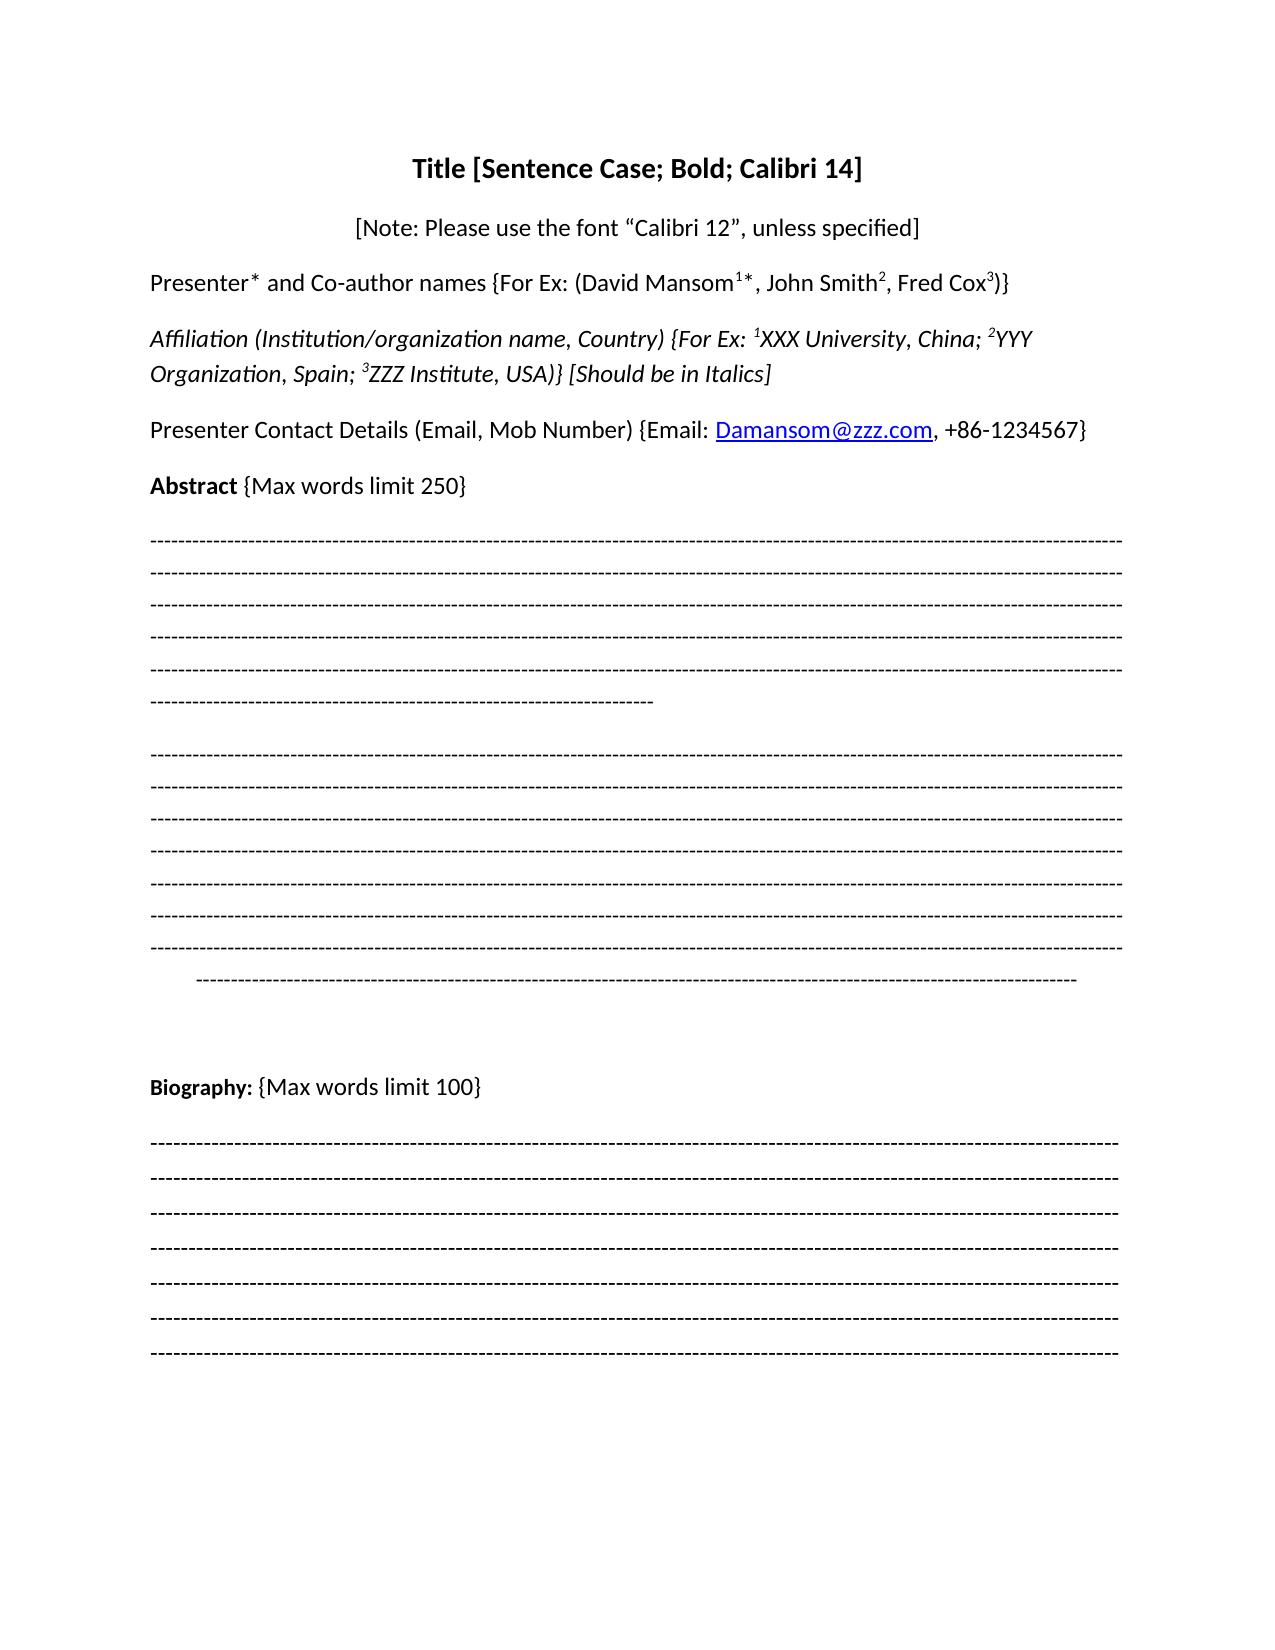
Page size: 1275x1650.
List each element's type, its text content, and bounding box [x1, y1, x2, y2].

text Title [Sentence Case; Bold; Calibri 14] [150, 150, 1125, 186]
text Biography: {Max words limit 100} [150, 1071, 1125, 1102]
text ------------------------------------------------------------------------------------------------------------------------------------------------------------------------------------------------------------------------------------------------------------------------------------------------------------------------------------------------------------------------------------------------------------------------------------------------------------------------------------------------------------------------------------------------------------------------------------------------------------------------------------------------------------------------------------------------------------------------------------------------------------------------------------------------------------------------------------------------------------------------------------------------------------------------------------------------------------------------------------------------------------------------------------------------------------------------------------------------------------------------------------------- [150, 740, 1125, 993]
text [Note: Please use the font “Calibri 12”, unless specified] [150, 212, 1125, 242]
text Affiliation (Institution/organization name, Country) {For Ex: 1XXX University, China; 2YYY Organization, Spain; 3ZZZ Institute, USA)} [Should be in Italics] [150, 323, 1125, 389]
text Presenter* and Co-author names {For Ex: (David Mansom1*, John Smith2, Fred Cox3)} [150, 268, 1125, 298]
text ------------------------------------------------------------------------------------------------------------------------------------------------------------------------------------------------------------------------------------------------------------------------------------------------------------------------------------------------------------------------------------------------------------------------------------------------------------------------------------------------------------------------------------------------------------------------------------------------------------------------------------------------------------------------------------------------------------------------------------------------------------------------------------------------------------------------------------------------------------------------------------------------------------------------- [150, 1127, 1125, 1368]
text Abstract {Max words limit 250} [150, 470, 1125, 501]
text ----------------------------------------------------------------------------------------------------------------------------------------------------------------------------------------------------------------------------------------------------------------------------------------------------------------------------------------------------------------------------------------------------------------------------------------------------------------------------------------------------------------------------------------------------------------------------------------------------------------------------------------------------------------------------------------------------------------------------------------------------------------------------------------------- [150, 526, 1125, 715]
text Presenter Contact Details (Email, Mob Number) {Email: Damansom@zzz.com, +86-1234567} [150, 414, 1125, 445]
